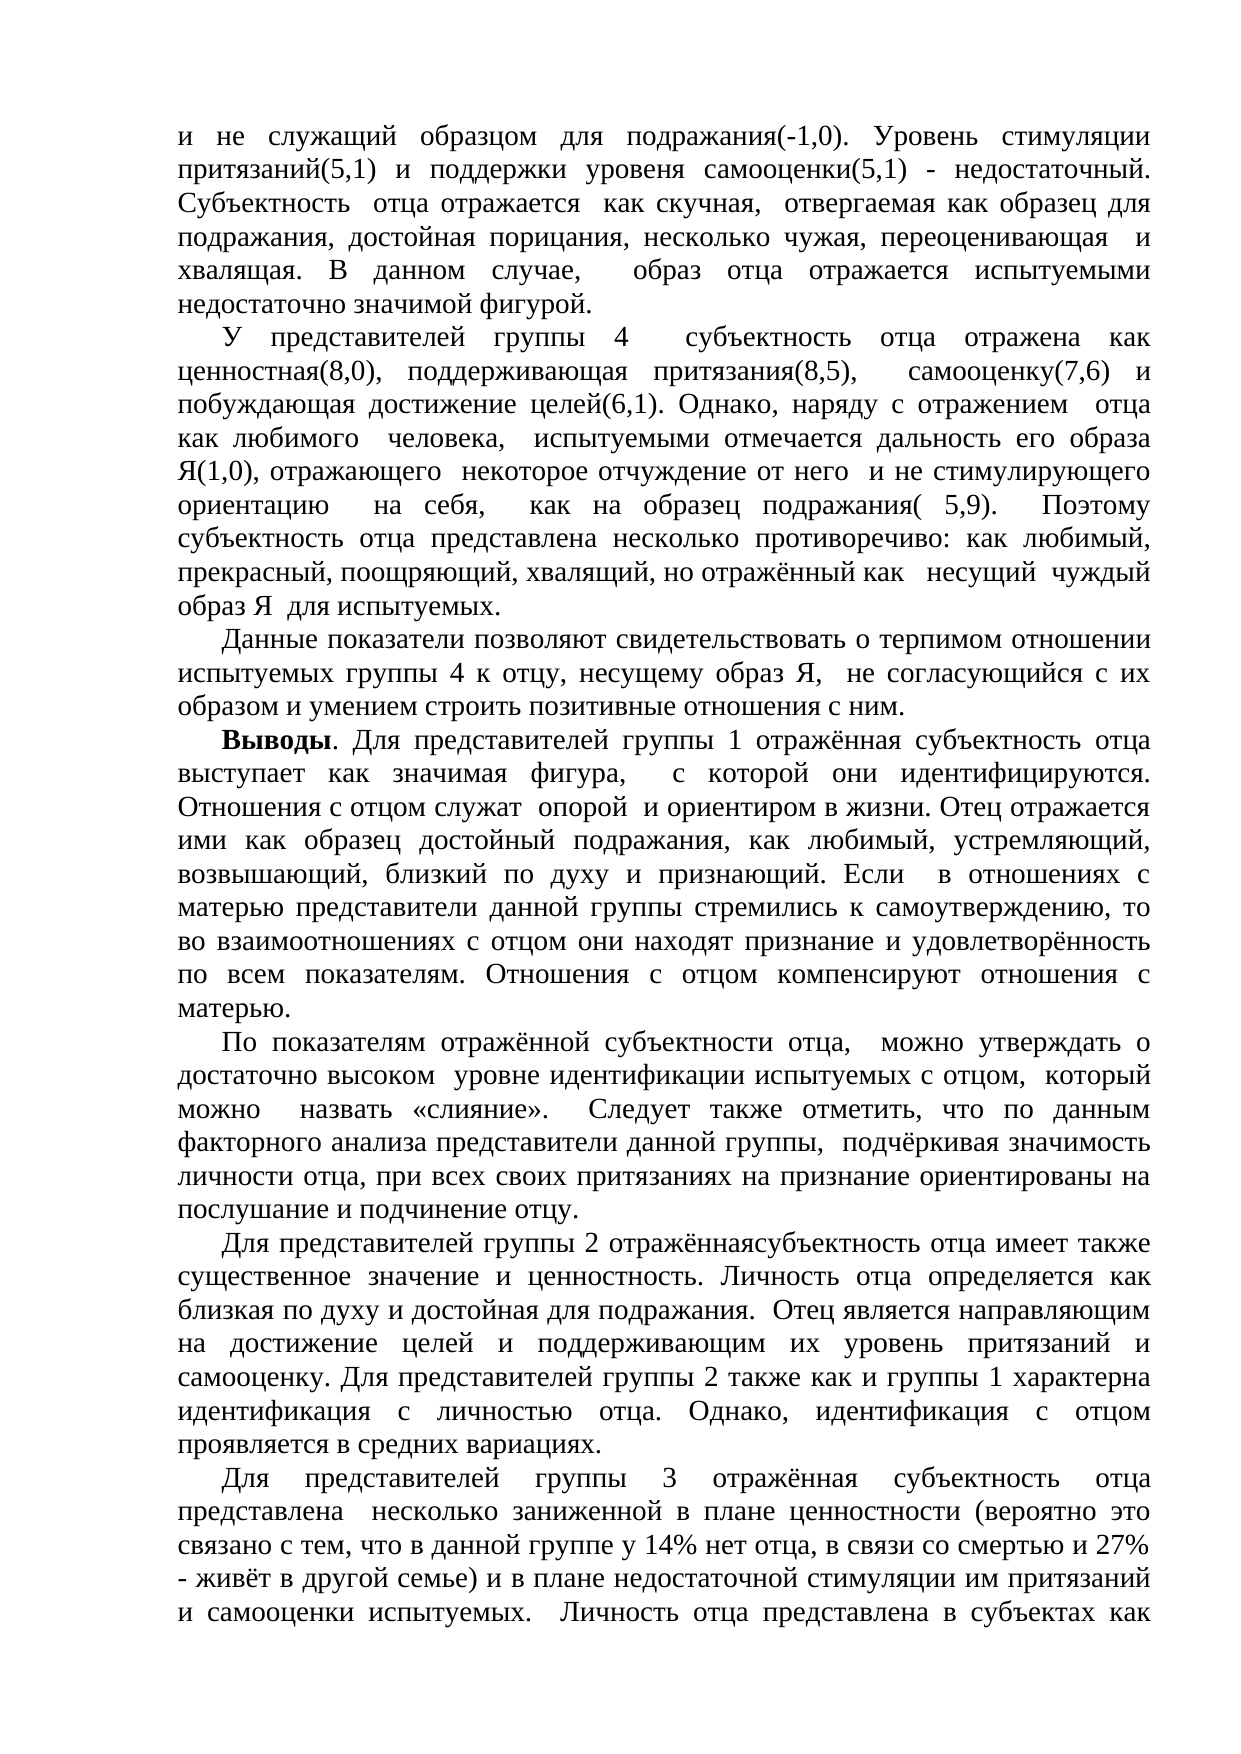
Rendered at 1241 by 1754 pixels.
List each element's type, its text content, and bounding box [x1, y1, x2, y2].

text По показателям отражённой субъектности отца, можно утверждать о достаточно высоком уровне идентификации испытуемых с отцом, который можно назвать «слияние». Следует также отметить, что по данным факторного анализа представители данной группы, подчёркивая значимость личности отца, при всех своих притязаниях на признание ориентированы на послушание и подчинение отцу. [177, 1024, 1152, 1225]
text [177, 1460, 1152, 1627]
text У представителей группы 4 субъектность отца отражена как ценностная(8,0), поддерживающая притязания(8,5), самооценку(7,6) и побуждающая достижение целей(6,1). Однако, наряду с отражением отца как любимого человека, испытуемыми отмечается дальность его образа Я(1,0), отражающего некоторое отчуждение от него и не стимулирующего ориентацию на себя, как на образец подражания( 5,9). Поэтому субъектность отца представлена несколько противоречиво: как любимый, прекрасный, поощряющий, хвалящий, но отражённый как несущий чуждый образ Я для испытуемых. [177, 319, 1152, 621]
text Для представителей группы 2 отражённаясубъектность отца имеет также существенное значение и ценностность. Личность отца определяется как близкая по духу и достойная для подражания. Отец является направляющим на достижение целей и поддерживающим их уровень притязаний и самооценку. Для представителей группы 2 также как и группы 1 характерна идентификация с личностью отца. Однако, идентификация с отцом проявляется в средних вариациях. [177, 1225, 1152, 1460]
text Выводы. Для представителей группы 1 отражённая субъектность отца выступает как значимая фигура, с которой они идентифицируются. Отношения с отцом служат опорой и ориентиром в жизни. Отец отражается ими как образец достойный подражания, как любимый, устремляющий, возвышающий, близкий по духу и признающий. Если в отношениях с матерью представители данной группы стремились к самоутверждению, то во взаимоотношениях с отцом они находят признание и удовлетворённость по всем показателям. Отношения с отцом компенсируют отношения с матерью. [177, 722, 1152, 1024]
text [177, 118, 1152, 319]
text Данные показатели позволяют свидетельствовать о терпимом отношении испытуемых группы 4 к отцу, несущему образ Я, не согласующийся с их образом и умением строить позитивные отношения с ним. [177, 621, 1152, 722]
